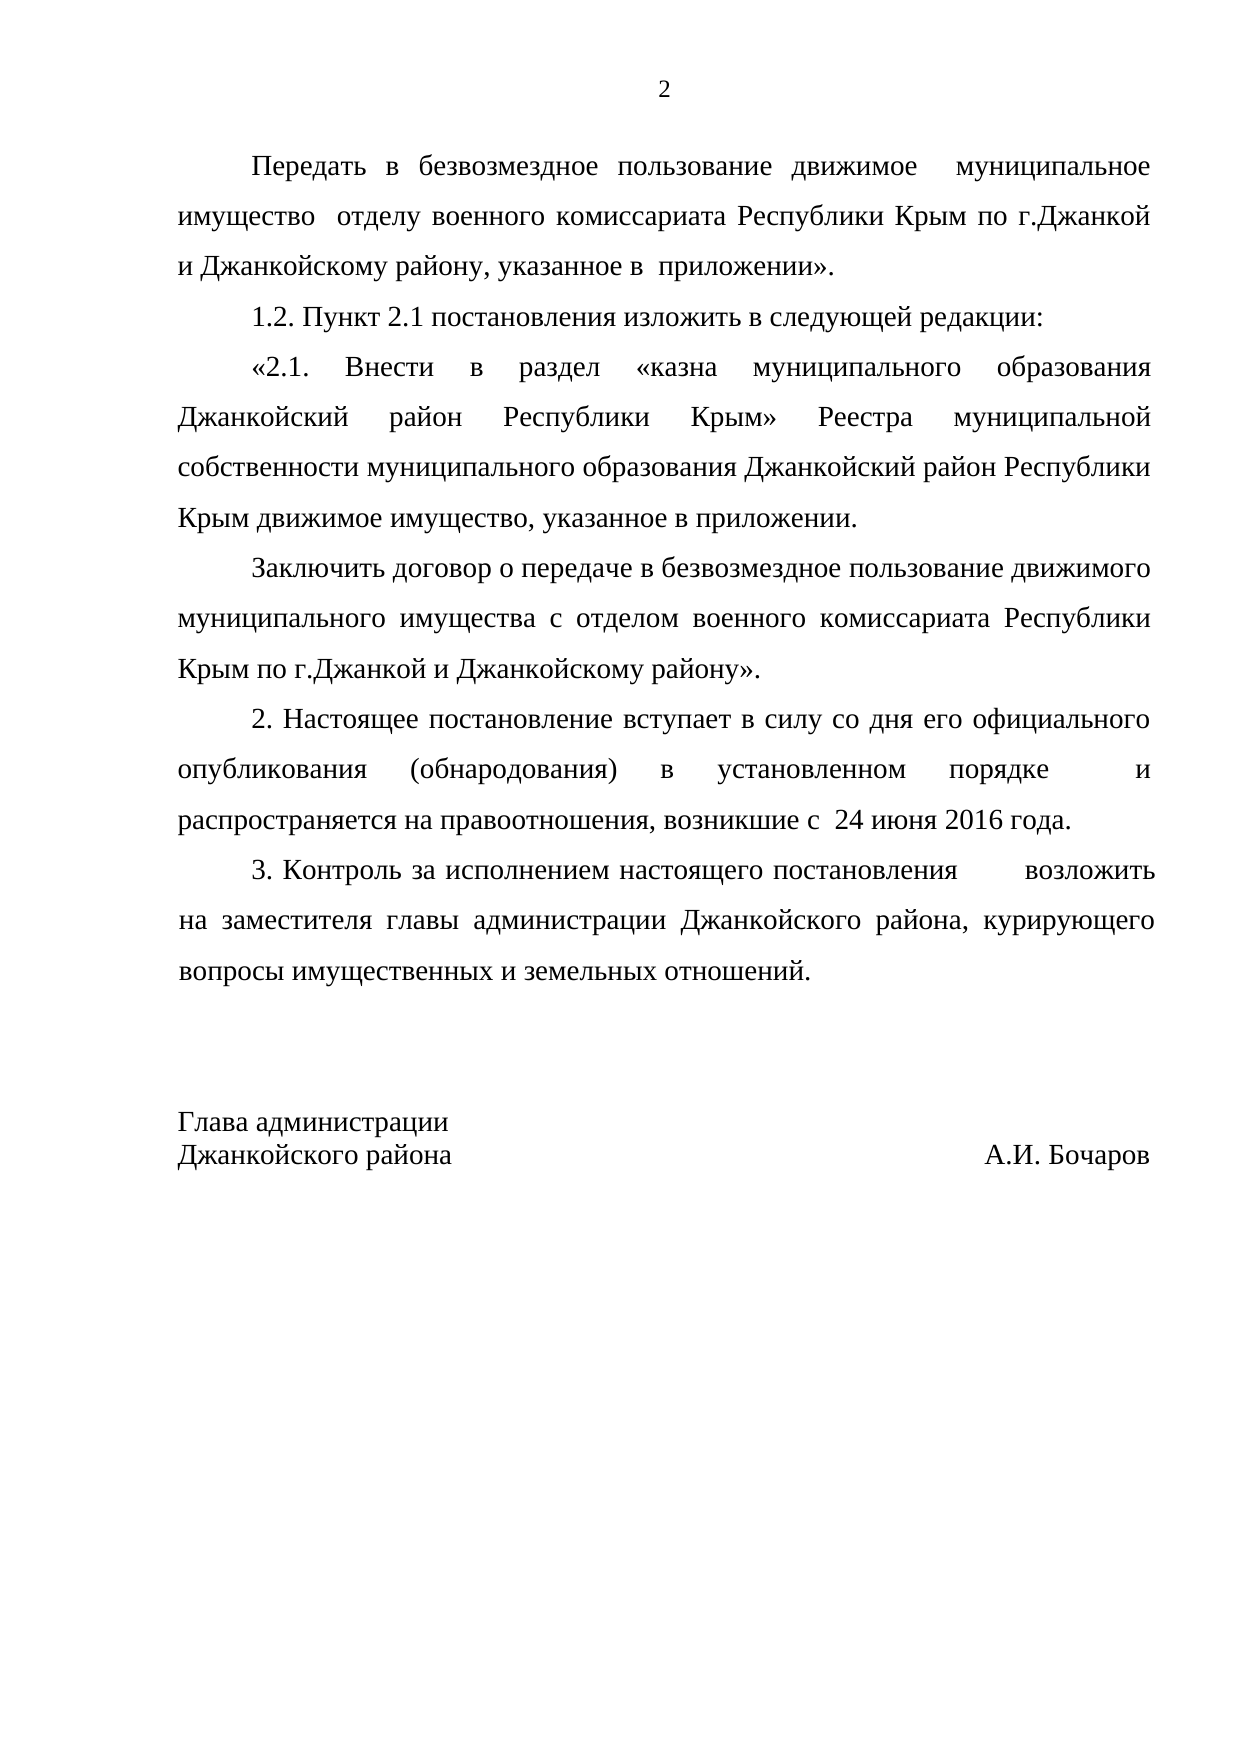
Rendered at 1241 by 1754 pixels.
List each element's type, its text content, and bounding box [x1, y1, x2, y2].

text Глава администрации [177, 1104, 1152, 1137]
text 2. Настоящее постановление вступает в силу со дня его официального опубликования (обнародования) в установленном порядке и распространяется на правоотношения, возникшие с 24 июня 2016 года. [177, 701, 1152, 835]
text Заключить договор о передаче в безвозмездное пользование движимого муниципального имущества с отделом военного комиссариата Республики Крым по г.Джанкой и Джанкойскому району». [177, 550, 1152, 684]
text 1.2. Пункт 2.1 постановления изложить в следующей редакции: [177, 299, 1152, 332]
text 3. Контроль за исполнением настоящего постановления возложить на заместителя главы администрации Джанкойского района, курирующего вопросы имущественных и земельных отношений. [179, 852, 1156, 986]
text «2.1. Внести в раздел «казна муниципального образования Джанкойский район Республики Крым» Реестра муниципальной собственности муниципального образования Джанкойский район Республики Крым движимое имущество, указанное в приложении. [177, 349, 1152, 533]
text Передать в безвозмездное пользование движимое муниципальное имущество отделу военного комиссариата Республики Крым по г.Джанкой и Джанкойскому району, указанное в приложении». [177, 148, 1152, 282]
text Джанкойского района А.И. Бочаров [177, 1137, 1152, 1171]
